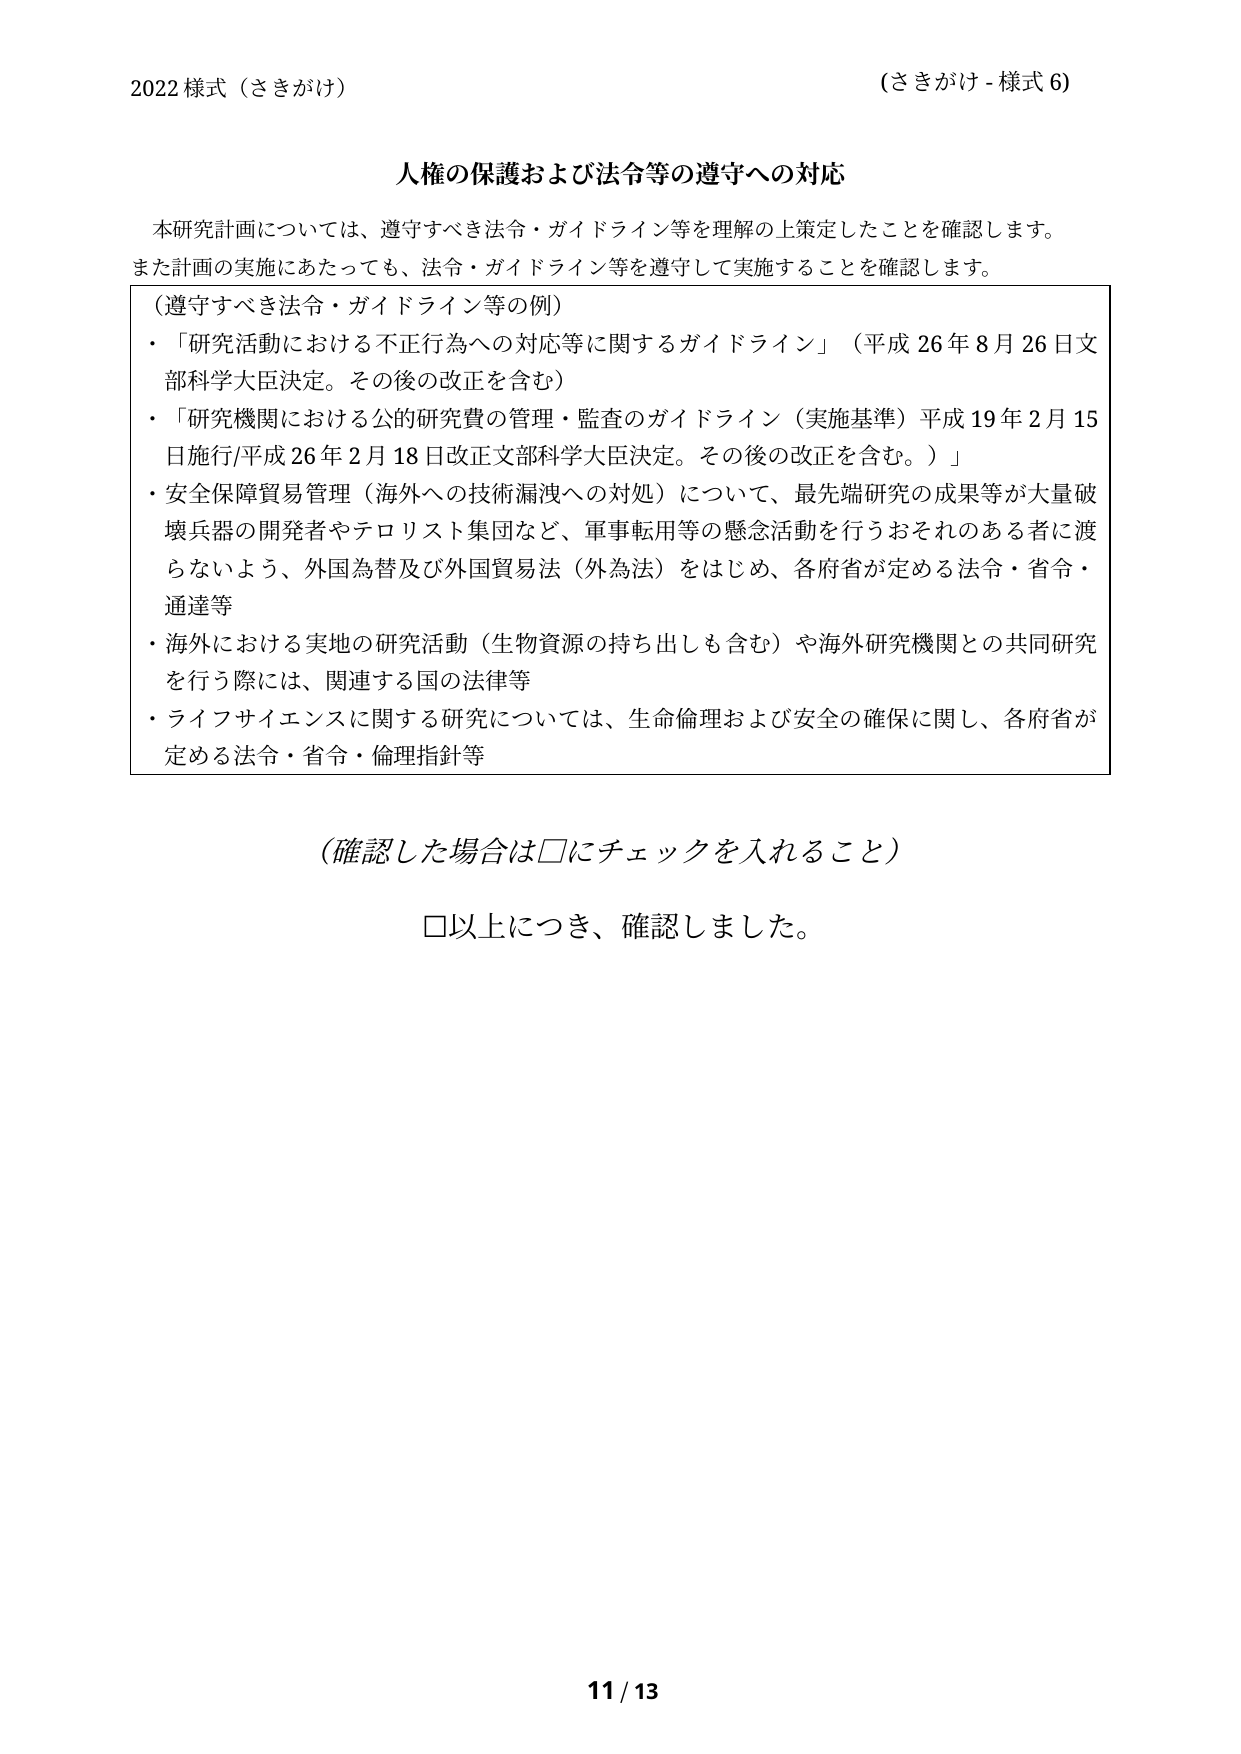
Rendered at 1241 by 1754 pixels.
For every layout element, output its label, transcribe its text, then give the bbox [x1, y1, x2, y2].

text 以上につき、確認しました。 [130, 887, 942, 962]
text （確認した場合は□にチェックを入れること） [130, 812, 942, 887]
text また計画の実施にあたっても、法令・ガイドライン等を遵守して実施することを確認します。 [130, 247, 1110, 285]
text 本研究計画については、遵守すべき法令・ガイドライン等を理解の上策定したことを確認します。 [130, 210, 1110, 247]
table_header （遵守すべき法令・ガイドライン等の例） ・「研究活動における不正行為への対応等に関するガイドライン」（平成26年8月26日文部科学大臣決定。その後の改正を含む） ・「研究機関における公的研究費の管理・監査のガイドライン（実施基準）平成19年2月15日施行/平成26年2月18日改正文部科学大臣決定。その後の改正を含む。）」 ・安全保障貿易管理（海外への技術漏洩への対処）について、最先端研究の成果等が大量破壊兵器の開発者やテロリスト集団など、軍事転用等の懸念活動を行うおそれのある者に渡らないよう、外国為替及び外国貿易法（外為法）をはじめ、各府省が定める法令・省令・通達等 ・海外における実地の研究活動（生物資源の持ち出しも含む）や海外研究機関との共同研究を行う際には、関連する国の法律等 ・ライフサイエンスに関する研究については、生命倫理および安全の確保に関し、各府省が定める法令・省令・倫理指針等 [131, 286, 1109, 773]
subtitle 人権の保護および法令等の遵守への対応 [130, 154, 1110, 192]
